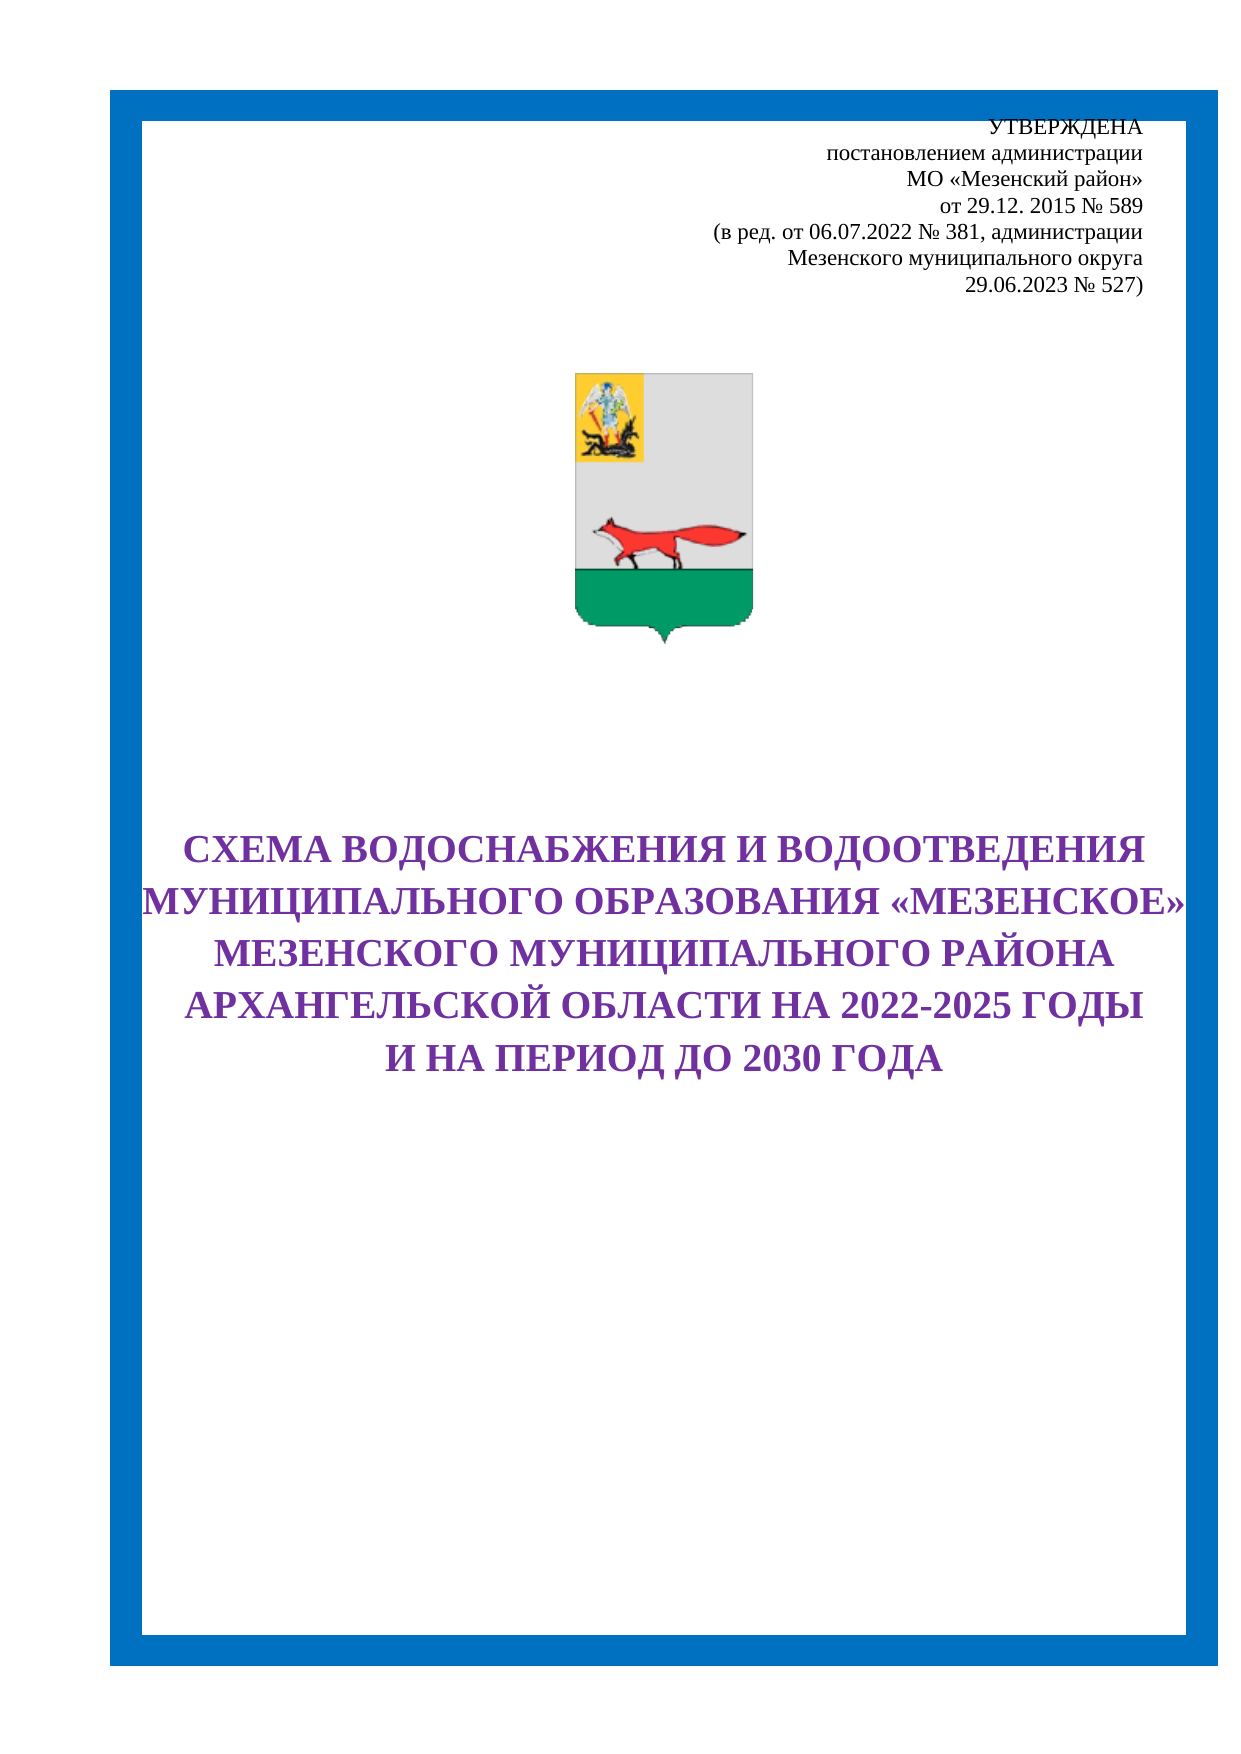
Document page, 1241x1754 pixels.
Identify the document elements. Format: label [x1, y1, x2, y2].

picture [575, 373, 754, 649]
